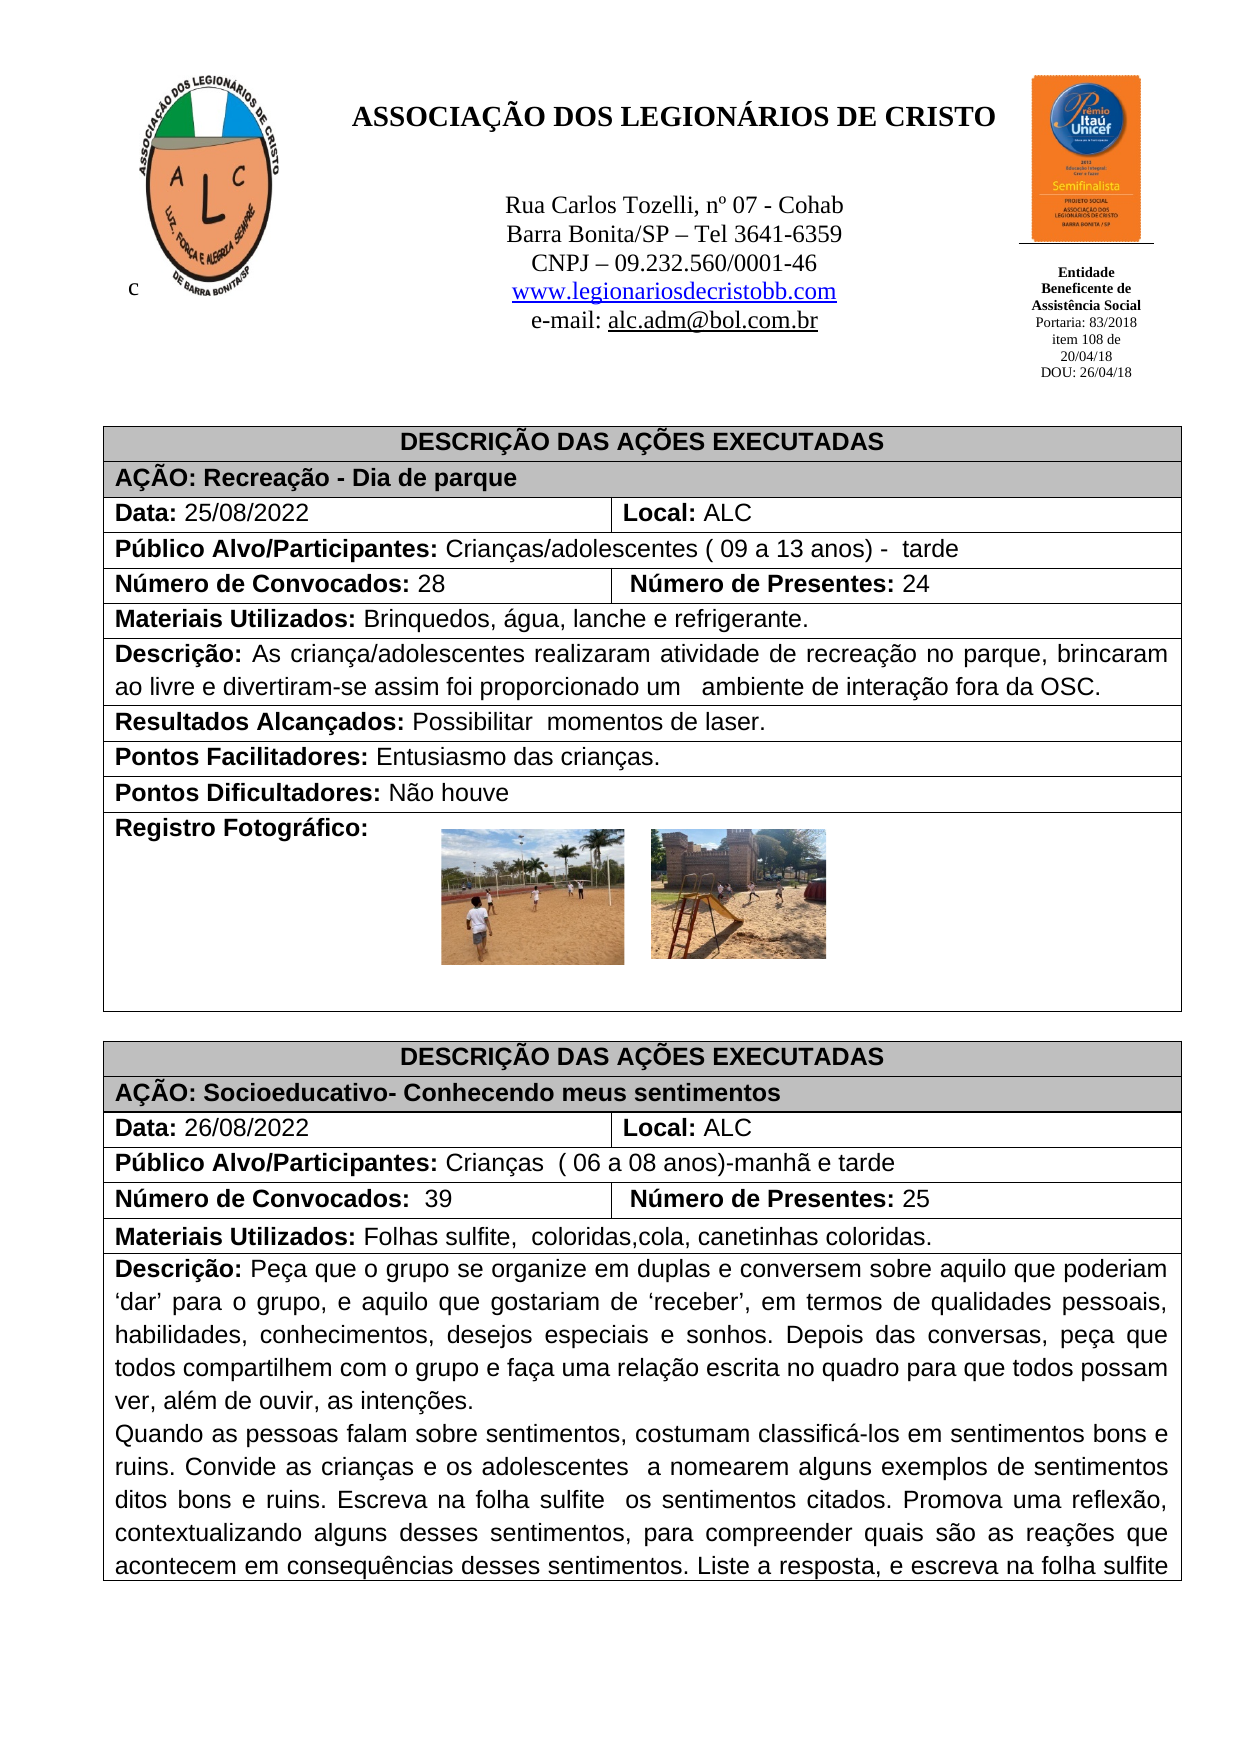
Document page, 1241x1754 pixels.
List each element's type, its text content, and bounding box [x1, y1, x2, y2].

table_cell AÇÃO: Socioeducativo- Conhecendo meus sentimentos [104, 1077, 1181, 1111]
table_cell Data: 25/08/2022 [104, 498, 611, 532]
table_cell Descrição: As criança/adolescentes realizaram atividade de recreação no parque, brincaram ao livre e divertiram-se assim foi proporcionado um ambiente de interação fora da OSC. [104, 639, 1181, 705]
picture [441, 829, 625, 964]
table_cell Materiais Utilizados: Folhas sulfite, coloridas,cola, canetinhas coloridas. [104, 1219, 1181, 1253]
table_cell AÇÃO: Recreação - Dia de parque [104, 462, 1181, 497]
table_cell Público Alvo/Participantes: Crianças ( 06 a 08 anos)-manhã e tarde [104, 1148, 1181, 1182]
table_cell Materiais Utilizados: Brinquedos, água, lanche e refrigerante. [104, 604, 1181, 638]
table_cell Pontos Facilitadores: Entusiasmo das crianças. [104, 742, 1181, 776]
picture [651, 829, 827, 958]
table_cell Data: 26/08/2022 [104, 1113, 611, 1147]
table_cell Local: ALC [612, 1113, 1181, 1147]
table_cell Público Alvo/Participantes: Crianças/adolescentes ( 09 a 13 anos) - tarde [104, 533, 1181, 567]
table_cell Número de Convocados: 28 [104, 569, 611, 603]
picture [139, 75, 279, 296]
table_header DESCRIÇÃO DAS AÇÕES EXECUTADAS [104, 1042, 1181, 1076]
table_header DESCRIÇÃO DAS AÇÕES EXECUTADAS [104, 427, 1181, 461]
table_cell Local: ALC [612, 498, 1181, 532]
table_cell Pontos Dificultadores: Não houve [104, 777, 1181, 812]
picture [1031, 75, 1141, 242]
table_cell Resultados Alcançados: Possibilitar momentos de laser. [104, 706, 1181, 741]
table_cell Registro Fotográfico: [104, 813, 1181, 1011]
table_cell Número de Presentes: 25 [612, 1183, 1181, 1218]
table_cell Número de Convocados: 39 [104, 1183, 611, 1218]
table_cell Número de Presentes: 24 [612, 569, 1181, 603]
